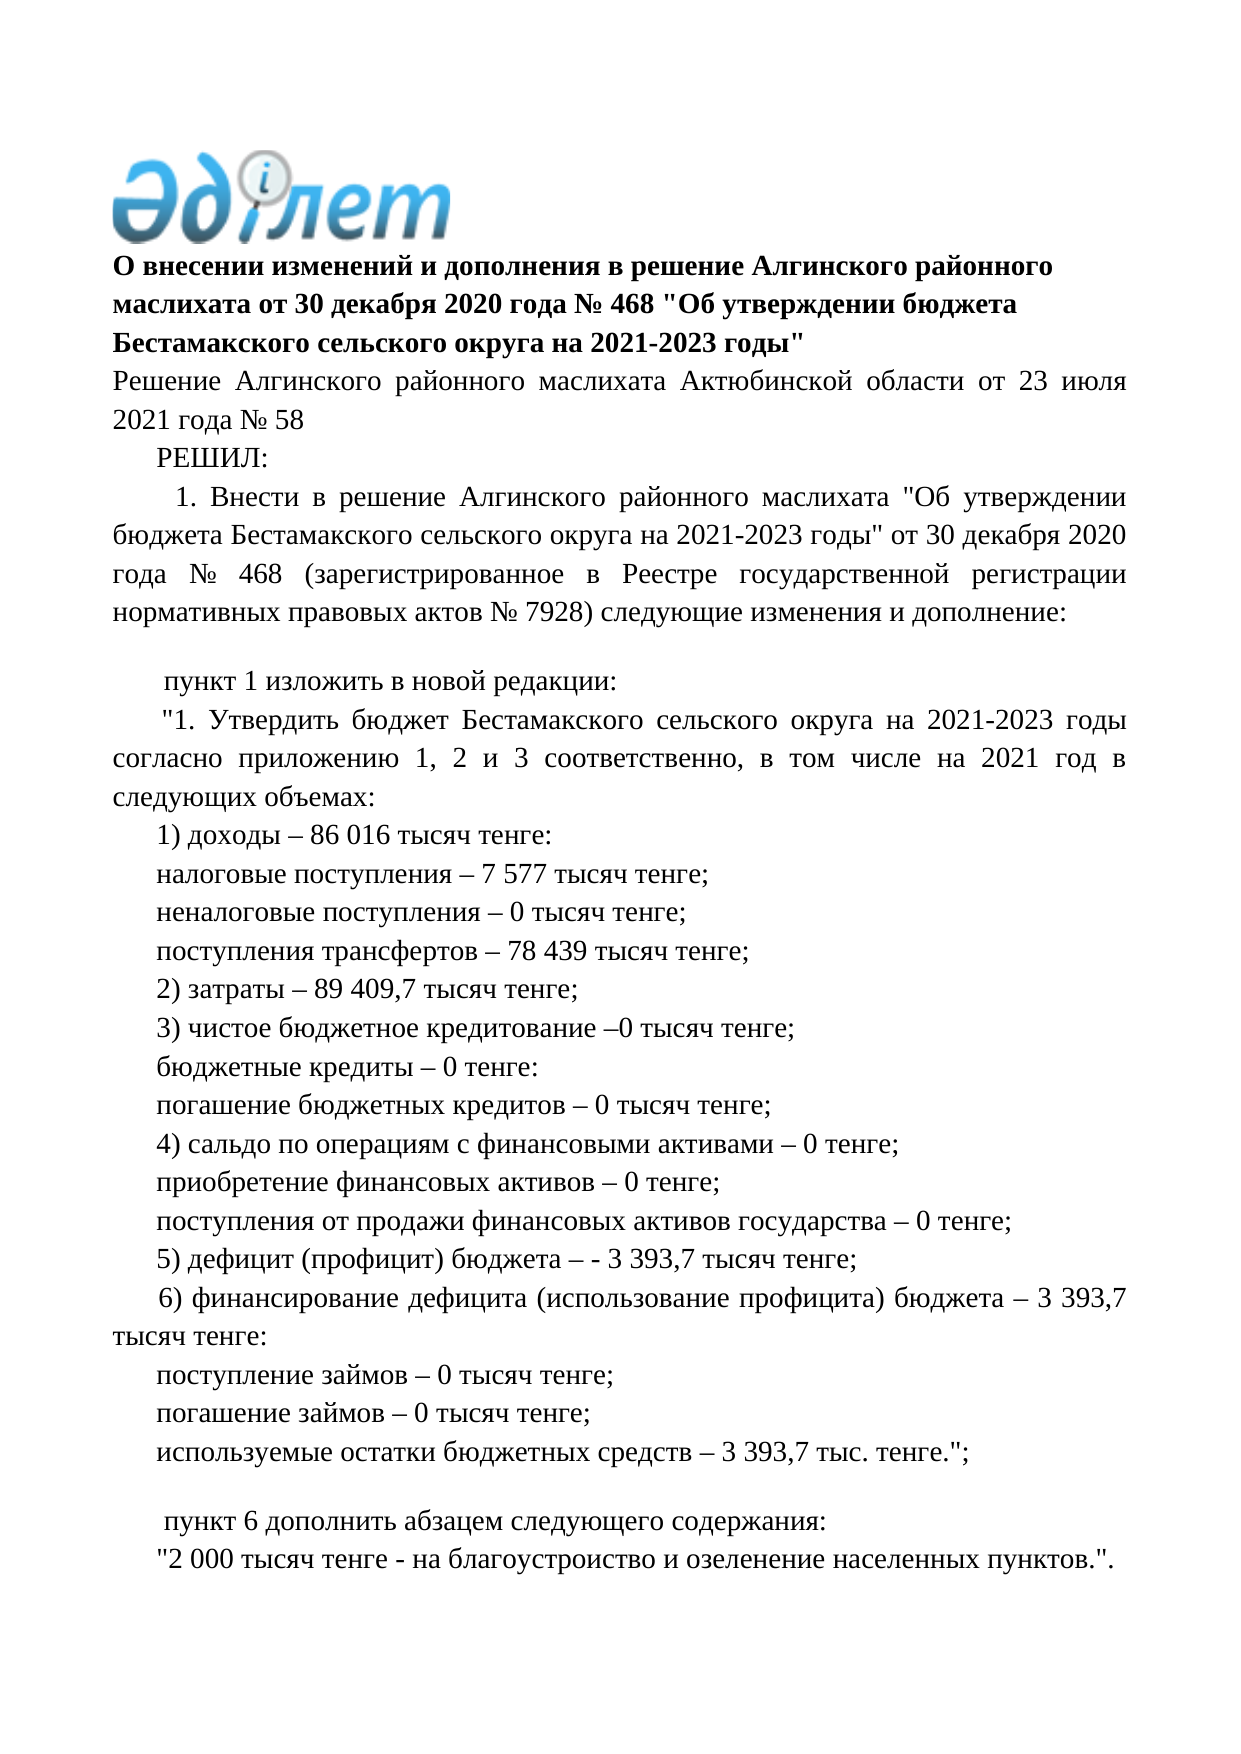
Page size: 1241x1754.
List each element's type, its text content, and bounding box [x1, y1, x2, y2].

text 4) сальдо по операциям с финансовыми активами – 0 тенге; [112, 1126, 1128, 1159]
text РЕШИЛ: [112, 440, 1128, 474]
text пункт 6 дополнить абзацем следующего содержания: [112, 1503, 1128, 1536]
text пункт 1 изложить в новой редакции: [112, 663, 1128, 697]
text используемые остатки бюджетных средств – 3 393,7 тыс. тенге."; [112, 1434, 1128, 1468]
text поступление займов – 0 тысяч тенге; [112, 1357, 1128, 1391]
text 1. Внести в решение Алгинского районного маслихата "Об утверждении бюджета Бестамакского сельского округа на 2021-2023 годы" от 30 декабря 2020 года № 468 (зарегистрированное в Реестре государственной регистрации нормативных правовых актов № 7928) следующие изменения и дополнение: [112, 479, 1128, 628]
text поступления трансфертов – 78 439 тысяч тенге; [112, 933, 1128, 967]
text налоговые поступления – 7 577 тысяч тенге; [112, 856, 1128, 889]
text Решение Алгинского районного маслихата Актюбинской области от 23 июля 2021 года № 58 [112, 363, 1128, 435]
text 6) финансирование дефицита (использование профицита) бюджета – 3 393,7 тысяч тенге: [112, 1280, 1128, 1352]
text "1. Утвердить бюджет Бестамакского сельского округа на 2021-2023 годы согласно приложению 1, 2 и 3 соответственно, в том числе на 2021 год в следующих объемах: [112, 702, 1128, 812]
text приобретение финансовых активов – 0 тенге; [112, 1164, 1128, 1198]
text погашение бюджетных кредитов – 0 тысяч тенге; [112, 1087, 1128, 1121]
text 1) доходы – 86 016 тысяч тенге: [112, 817, 1128, 851]
picture [112, 150, 451, 244]
text погашение займов – 0 тысяч тенге; [112, 1396, 1128, 1429]
text 3) чистое бюджетное кредитование –0 тысяч тенге; [112, 1010, 1128, 1044]
text "2 000 тысяч тенге - на благоустроиство и озеленение населенных пунктов.". [112, 1541, 1128, 1575]
text бюджетные кредиты – 0 тенге: [112, 1049, 1128, 1082]
text неналоговые поступления – 0 тысяч тенге; [112, 894, 1128, 928]
text поступления от продажи финансовых активов государства – 0 тенге; [112, 1203, 1128, 1236]
text 5) дефицит (профицит) бюджета – - 3 393,7 тысяч тенге; [112, 1241, 1128, 1275]
text О внесении изменений и дополнения в решение Алгинского районного маслихата от 30 декабря 2020 года № 468 "Об утверждении бюджета Бестамакского сельского округа на 2021-2023 годы" [112, 248, 1128, 358]
text 2) затраты – 89 409,7 тысяч тенге; [112, 972, 1128, 1005]
